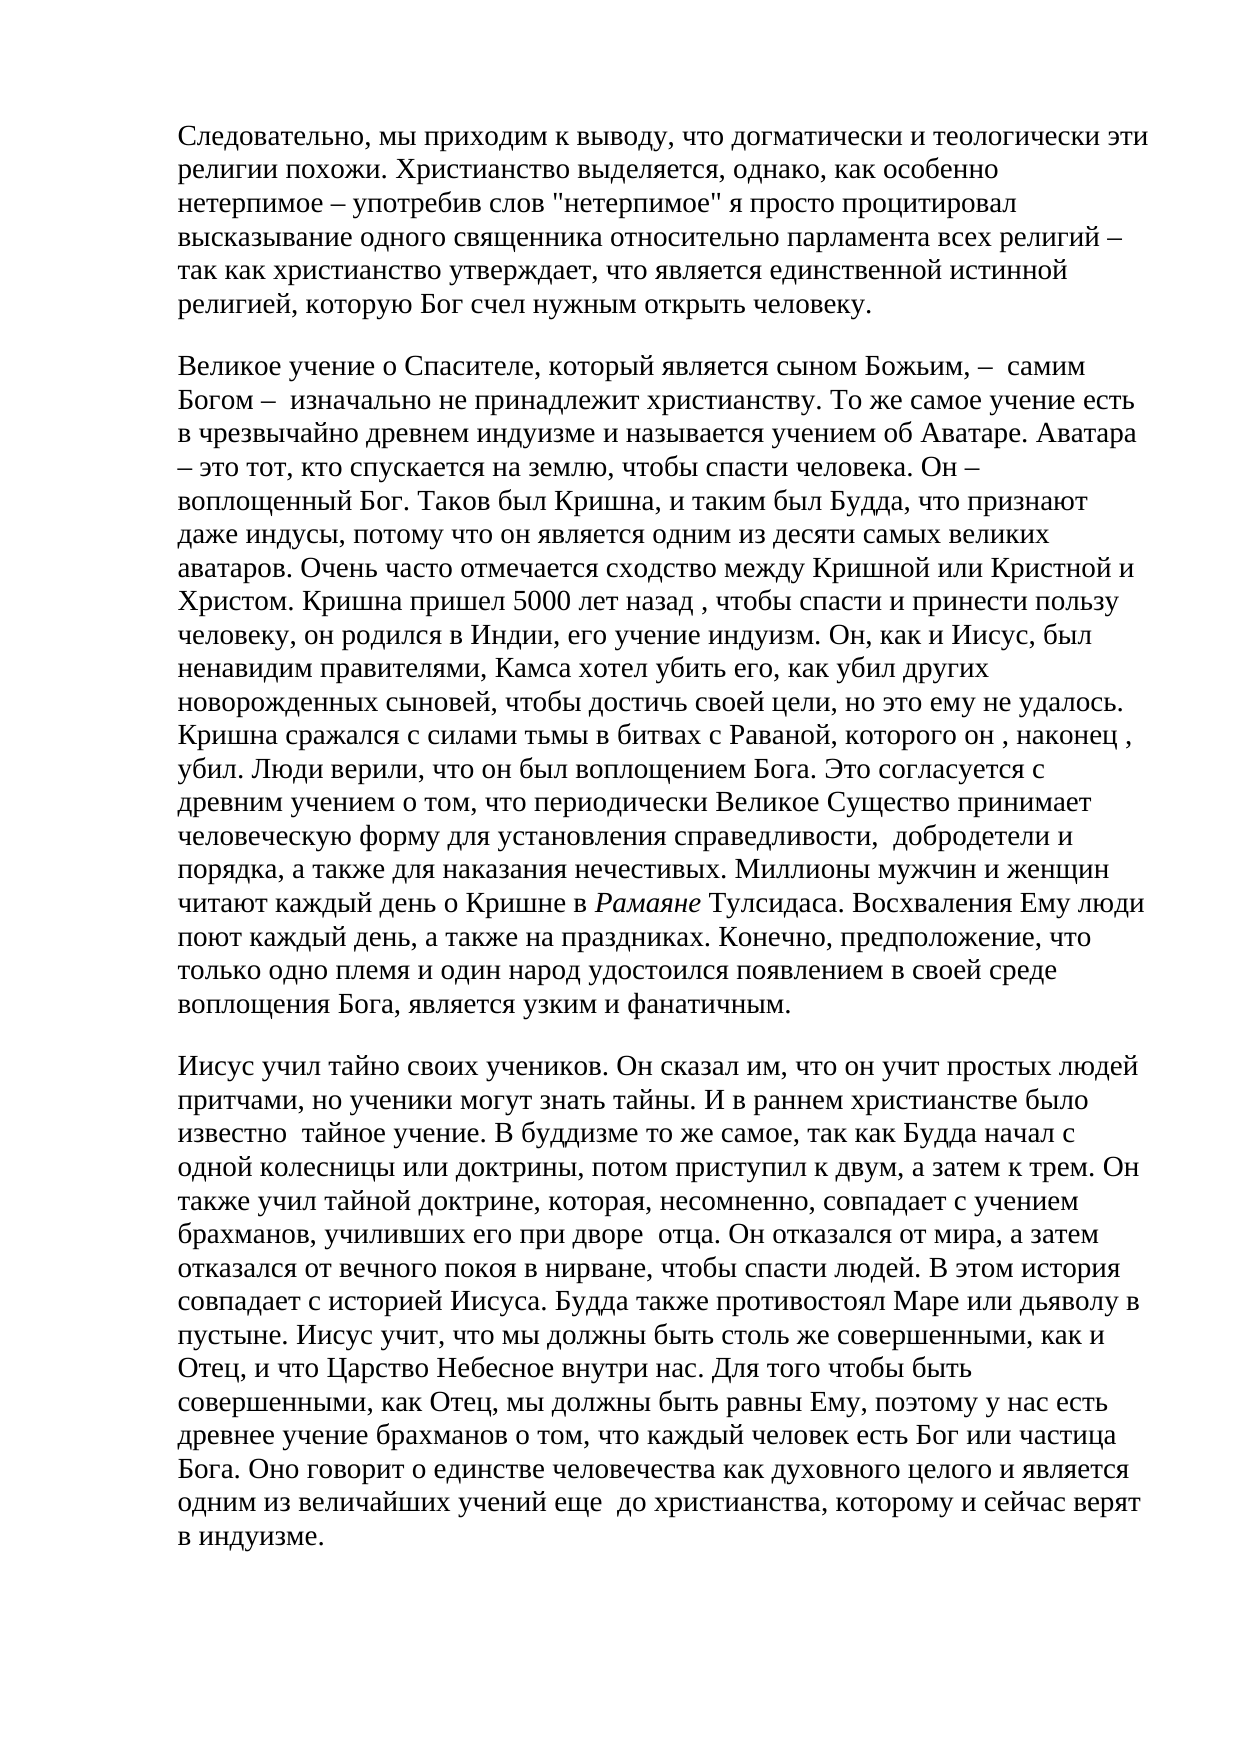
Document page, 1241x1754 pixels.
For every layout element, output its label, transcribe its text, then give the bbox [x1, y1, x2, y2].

text Следовательно, мы приходим к выводу, что догматически и теологически эти религии похожи. Христианство выделяется, однако, как особенно нетерпимое – употребив слов "нетерпимое" я просто процитировал высказывание одного священника относительно парламента всех религий – так как христианство утверждает, что является единственной истинной религией, которую Бог счел нужным открыть человеку. [177, 118, 1152, 319]
text Великое учение о Спасителе, который является сыном Божьим, – самим Богом – изначально не принадлежит христианству. То же самое учение есть в чрезвычайно древнем индуизме и называется учением об Аватаре. Аватара – это тот, кто спускается на землю, чтобы спасти человека. Он – воплощенный Бог. Таков был Кришна, и таким был Будда, что признают даже индусы, потому что он является одним из десяти самых великих аватаров. Очень часто отмечается сходство между Кришной или Кристной и Христом. Кришна пришел 5000 лет назад , чтобы спасти и принести пользу человеку, он родился в Индии, его учение индуизм. Он, как и Иисус, был ненавидим правителями, Камса хотел убить его, как убил других новорожденных сыновей, чтобы достичь своей цели, но это ему не удалось. Кришна сражался с силами тьмы в битвах с Раваной, которого он , наконец , убил. Люди верили, что он был воплощением Бога. Это согласуется с древним учением о том, что периодически Великое Существо принимает человеческую форму для установления справедливости, добродетели и порядка, а также для наказания нечестивых. Миллионы мужчин и женщин читают каждый день о Кришне в Рамаяне Тулсидаса. Восхваления Ему люди поют каждый день, а также на праздниках. Конечно, предположение, что только одно племя и один народ удостоился появлением в своей среде воплощения Бога, является узким и фанатичным. [177, 348, 1152, 1019]
text Иисус учил тайно своих учеников. Он сказал им, что он учит простых людей притчами, но ученики могут знать тайны. И в раннем христианстве было известно тайное учение. В буддизме то же самое, так как Будда начал с одной колесницы или доктрины, потом приступил к двум, а затем к трем. Он также учил тайной доктрине, которая, несомненно, совпадает с учением брахманов, училивших его при дворе отца. Он отказался от мира, а затем отказался от вечного покоя в нирване, чтобы спасти людей. В этом история совпадает с историей Иисуса. Будда также противостоял Маре или дьяволу в пустыне. Иисус учит, что мы должны быть столь же совершенными, как и Отец, и что Царство Небесное внутри нас. Для того чтобы быть совершенными, как Отец, мы должны быть равны Ему, поэтому у нас есть древнее учение брахманов о том, что каждый человек есть Бог или частица Бога. Оно говорит о единстве человечества как духовного целого и является одним из величайших учений еще до христианства, которому и сейчас верят в индуизме. [177, 1048, 1152, 1552]
